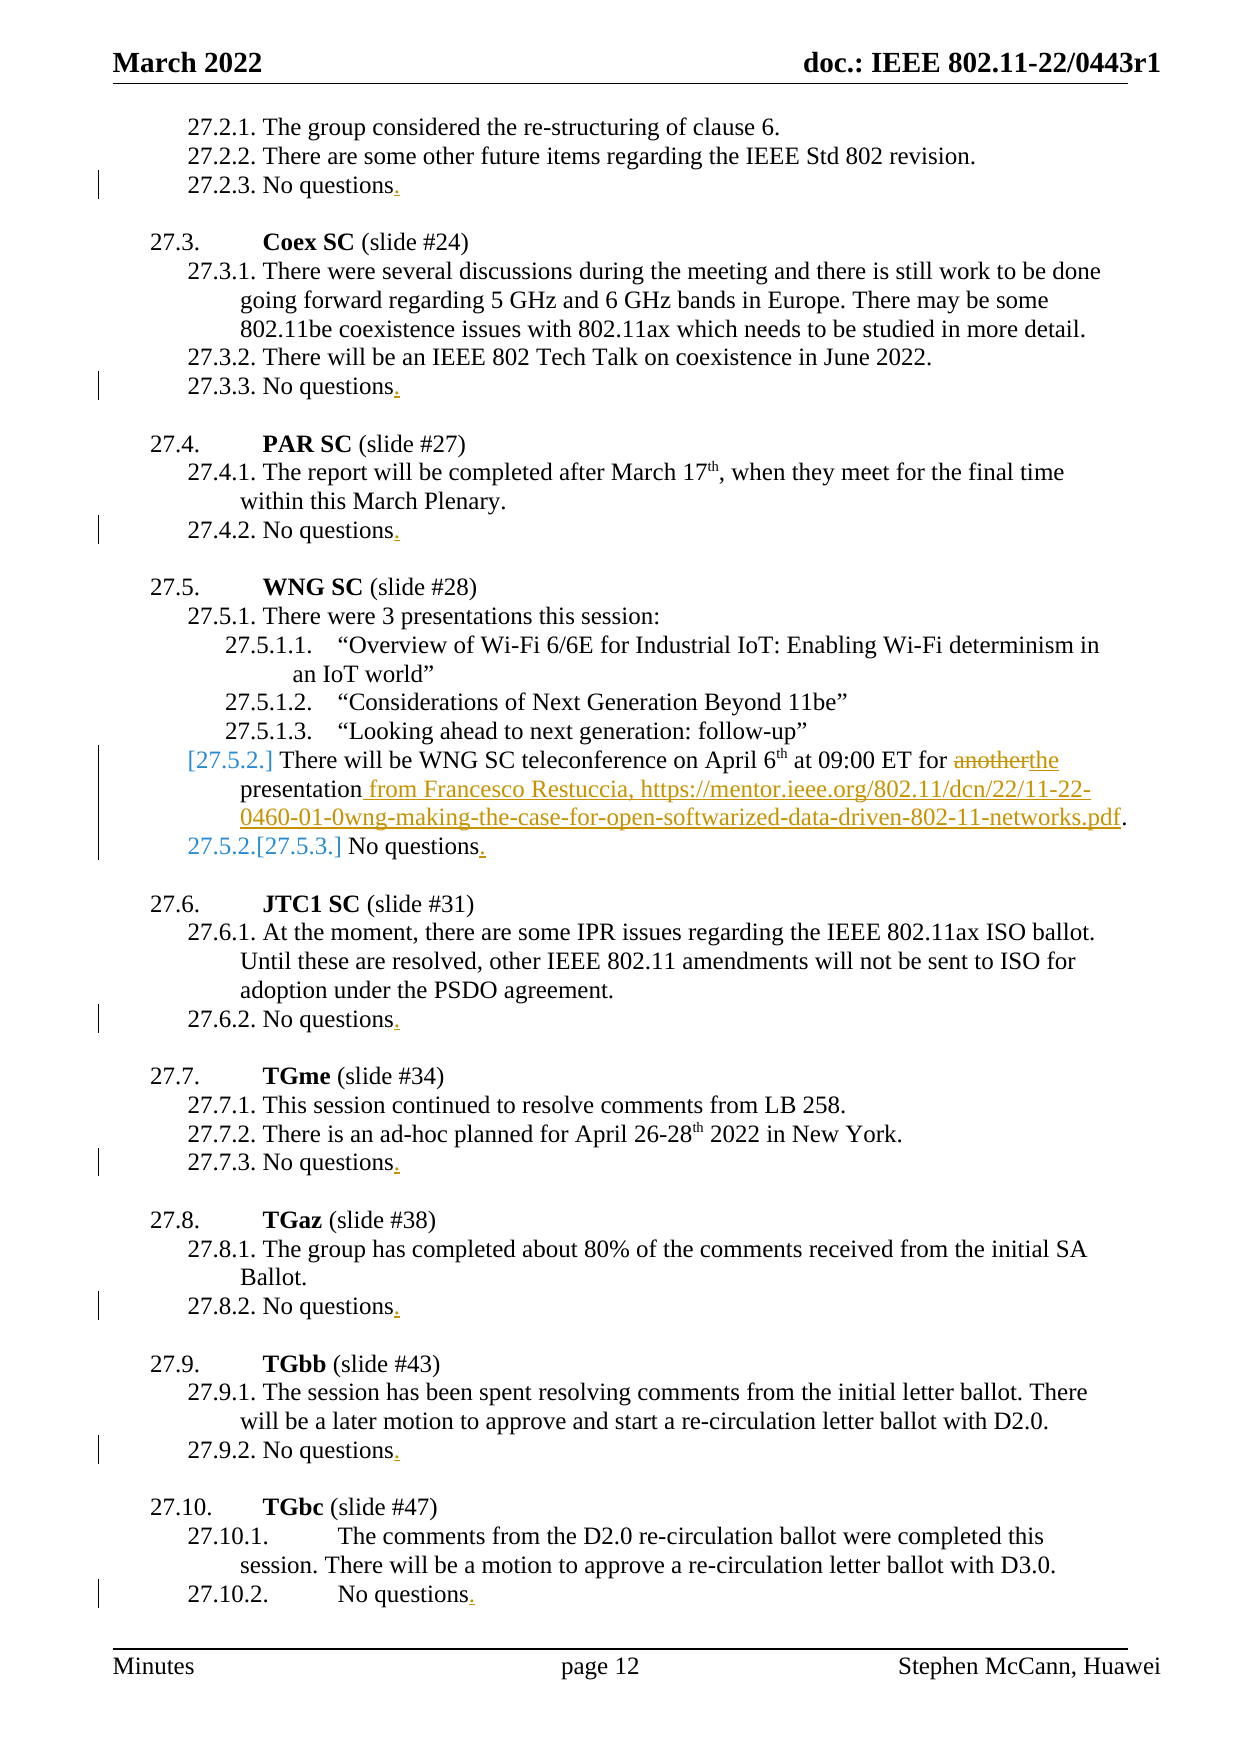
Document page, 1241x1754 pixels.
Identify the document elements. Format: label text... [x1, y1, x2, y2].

list No questions [187, 1579, 1128, 1607]
list No questions [187, 1147, 1128, 1176]
list “Considerations of Next Generation Beyond 11be” [225, 687, 1128, 716]
list The group considered the re-structuring of clause 6. [187, 112, 1128, 141]
list TGme (slide #34) [150, 1061, 1128, 1090]
list WNG SC (slide #28) [150, 572, 1128, 601]
list There are some other future items regarding the IEEE Std 802 revision. [187, 141, 1128, 170]
list There were several discussions during the meeting and there is still work to be done going forward regarding 5 GHz and 6 GHz bands in Europe. There may be some 802.11be coexistence issues with 802.11ax which needs to be studied in more detail. [187, 256, 1128, 342]
list No questions [187, 831, 1128, 860]
list “Overview of Wi-Fi 6/6E for Industrial IoT: Enabling Wi-Fi determinism in an IoT world” [225, 630, 1128, 687]
list No questions [187, 1291, 1128, 1320]
list There were 3 presentations this session: [187, 601, 1128, 630]
list PAR SC (slide #27) [150, 429, 1128, 457]
list The report will be completed after March 17th, when they meet for the final time within this March Plenary. [187, 457, 1128, 515]
list TGbb (slide #43) [150, 1349, 1128, 1377]
list No questions [187, 1004, 1128, 1032]
list No questions [187, 515, 1128, 544]
list There will be WNG SC teleconference on April 6th at 09:00 ET for presentation. [187, 745, 1128, 831]
list At the moment, there are some IPR issues regarding the IEEE 802.11ax ISO ballot. Until these are resolved, other IEEE 802.11 amendments will not be sent to ISO for adoption under the PSDO agreement. [187, 917, 1128, 1004]
list No questions [187, 170, 1128, 199]
list No questions [187, 371, 1128, 400]
list Coex SC (slide #24) [150, 227, 1128, 256]
list “Looking ahead to next generation: follow-up” [225, 716, 1128, 745]
list The session has been spent resolving comments from the initial letter ballot. There will be a later motion to approve and start a re-circulation letter ballot with D2.0. [187, 1377, 1128, 1435]
list TGaz (slide #38) [150, 1205, 1128, 1234]
list The comments from the D2.0 re-circulation ballot were completed this session. There will be a motion to approve a re-circulation letter ballot with D3.0. [187, 1521, 1128, 1579]
list JTC1 SC (slide #31) [150, 889, 1128, 917]
list This session continued to resolve comments from LB 258. [187, 1090, 1128, 1119]
list No questions [187, 1435, 1128, 1464]
list The group has completed about 80% of the comments received from the initial SA Ballot. [187, 1234, 1128, 1291]
list TGbc (slide #47) [150, 1492, 1128, 1521]
list There will be an IEEE 802 Tech Talk on coexistence in June 2022. [187, 342, 1128, 371]
list There is an ad-hoc planned for April 26-28th 2022 in New York. [187, 1119, 1128, 1147]
